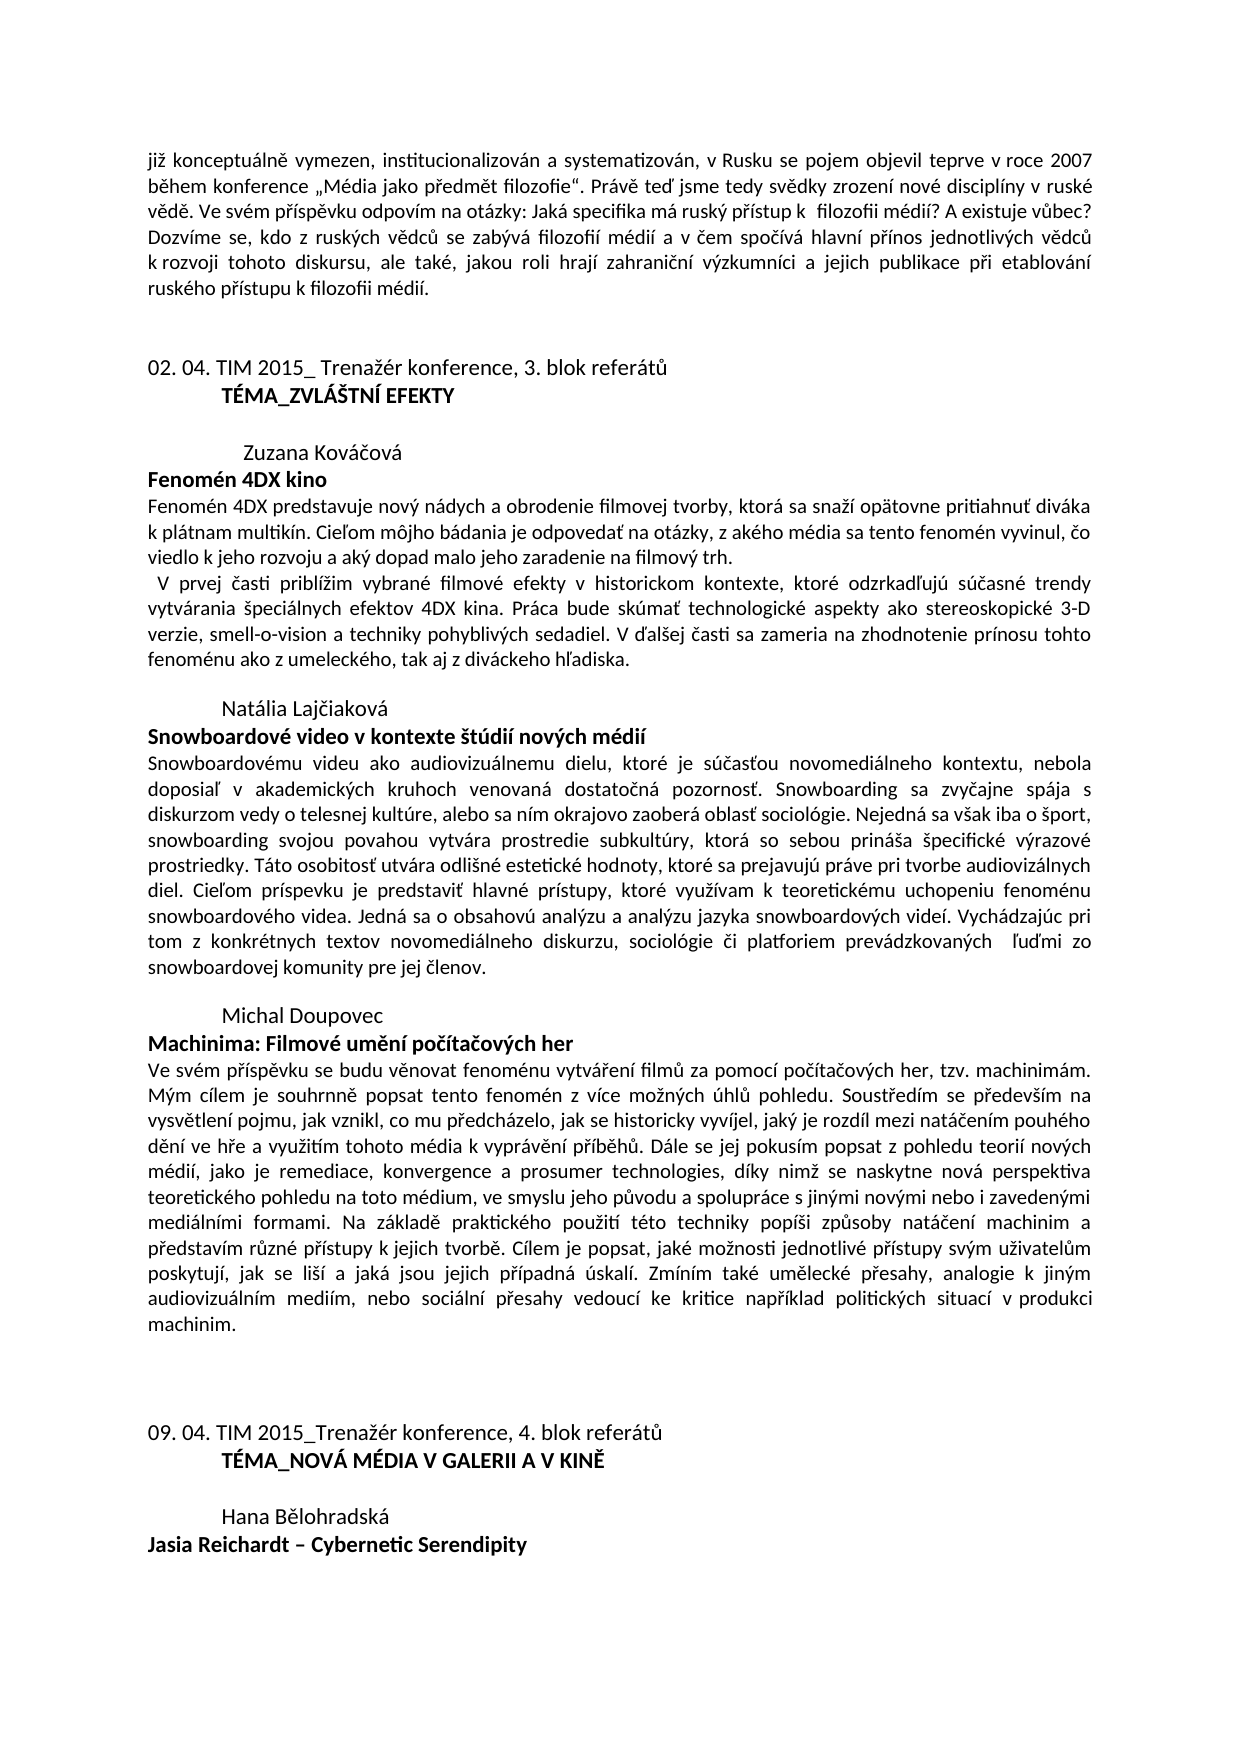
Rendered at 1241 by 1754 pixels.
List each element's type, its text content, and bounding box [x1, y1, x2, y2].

text Hana Bělohradská [148, 1502, 1093, 1530]
text Fenomén 4DX kino [148, 466, 1093, 494]
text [148, 148, 1093, 300]
text Fenomén 4DX predstavuje nový nádych a obrodenie filmovej tvorby, ktorá sa snaží opätovne pritiahnuť diváka k plátnam multikín. Cieľom môjho bádania je odpovedať na otázky, z akého média sa tento fenomén vyvinul, čo viedlo k jeho rozvoju a aký dopad malo jeho zaradenie na filmový trh. [148, 494, 1093, 570]
text V prvej časti priblížim vybrané filmové efekty v historickom kontexte, ktoré odzrkadľujú súčasné trendy vytvárania špeciálnych efektov 4DX kina. Práca bude skúmať technologické aspekty ako stereoskopické 3-D verzie, smell-o-vision a techniky pohyblivých sedadiel. V ďalšej časti sa zameria na zhodnotenie prínosu tohto fenoménu ako z umeleckého, tak aj z diváckeho hľadiska. [148, 570, 1093, 672]
text Machinima: Filmové umění počítačových her [148, 1029, 1093, 1057]
text Michal Doupovec [148, 1001, 1093, 1029]
text TÉMA_NOVÁ MÉDIA V GALERII A V KINĚ [148, 1446, 1093, 1474]
text Natália Lajčiaková [148, 694, 1093, 722]
text Ve svém příspěvku se budu věnovat fenoménu vytváření filmů za pomocí počítačových her, tzv. machinimám. Mým cílem je souhrnně popsat tento fenomén z více možných úhlů pohledu. Soustředím se především na vysvětlení pojmu, jak vznikl, co mu předcházelo, jak se historicky vyvíjel, jaký je rozdíl mezi natáčením pouhého dění ve hře a využitím tohoto média k vyprávění příběhů. Dále se jej pokusím popsat z pohledu teorií nových médií, jako je remediace, konvergence a prosumer technologies, díky nimž se naskytne nová perspektiva teoretického pohledu na toto médium, ve smyslu jeho původu a spolupráce s jinými novými nebo i zavedenými mediálními formami. Na základě praktického použití této techniky popíši způsoby natáčení machinim a představím různé přístupy k jejich tvorbě. Cílem je popsat, jaké možnosti jednotlivé přístupy svým uživatelům poskytují, jak se liší a jaká jsou jejich případná úskalí. Zmíním také umělecké přesahy, analogie k jiným audiovizuálním mediím, nebo sociální přesahy vedoucí ke kritice například politických situací v produkci machinim. [148, 1057, 1093, 1336]
text 02. 04. TIM 2015_ Trenažér konference, 3. blok referátů [148, 353, 1093, 382]
text Zuzana Kováčová [148, 438, 1093, 466]
text Snowboardové video v kontexte štúdií nových médií [148, 722, 1093, 751]
text 09. 04. TIM 2015_Trenažér konference, 4. blok referátů [148, 1418, 1093, 1446]
text Jasia Reichardt – Cybernetic Serendipity [148, 1530, 1093, 1558]
text TÉMA_ZVLÁŠTNÍ EFEKTY [148, 382, 1093, 409]
text Snowboardovému videu ako audiovizuálnemu dielu, ktoré je súčasťou novomediálneho kontextu, nebola doposiaľ v akademických kruhoch venovaná dostatočná pozornosť. Snowboarding sa zvyčajne spája s diskurzom vedy o telesnej kultúre, alebo sa ním okrajovo zaoberá oblasť sociológie. Nejedná sa však iba o šport, snowboarding svojou povahou vytvára prostredie subkultúry, ktorá so sebou prináša špecifické výrazové prostriedky. Táto osobitosť utvára odlišné estetické hodnoty, ktoré sa prejavujú práve pri tvorbe audiovizálnych diel. Cieľom príspevku je predstaviť hlavné prístupy, ktoré využívam k teoretickému uchopeniu fenoménu snowboardového videa. Jedná sa o obsahovú analýzu a analýzu jazyka snowboardových videí. Vychádzajúc pri tom z konkrétnych textov novomediálneho diskurzu, sociológie či platforiem prevádzkovaných ľuďmi zo snowboardovej komunity pre jej členov. [148, 751, 1093, 979]
